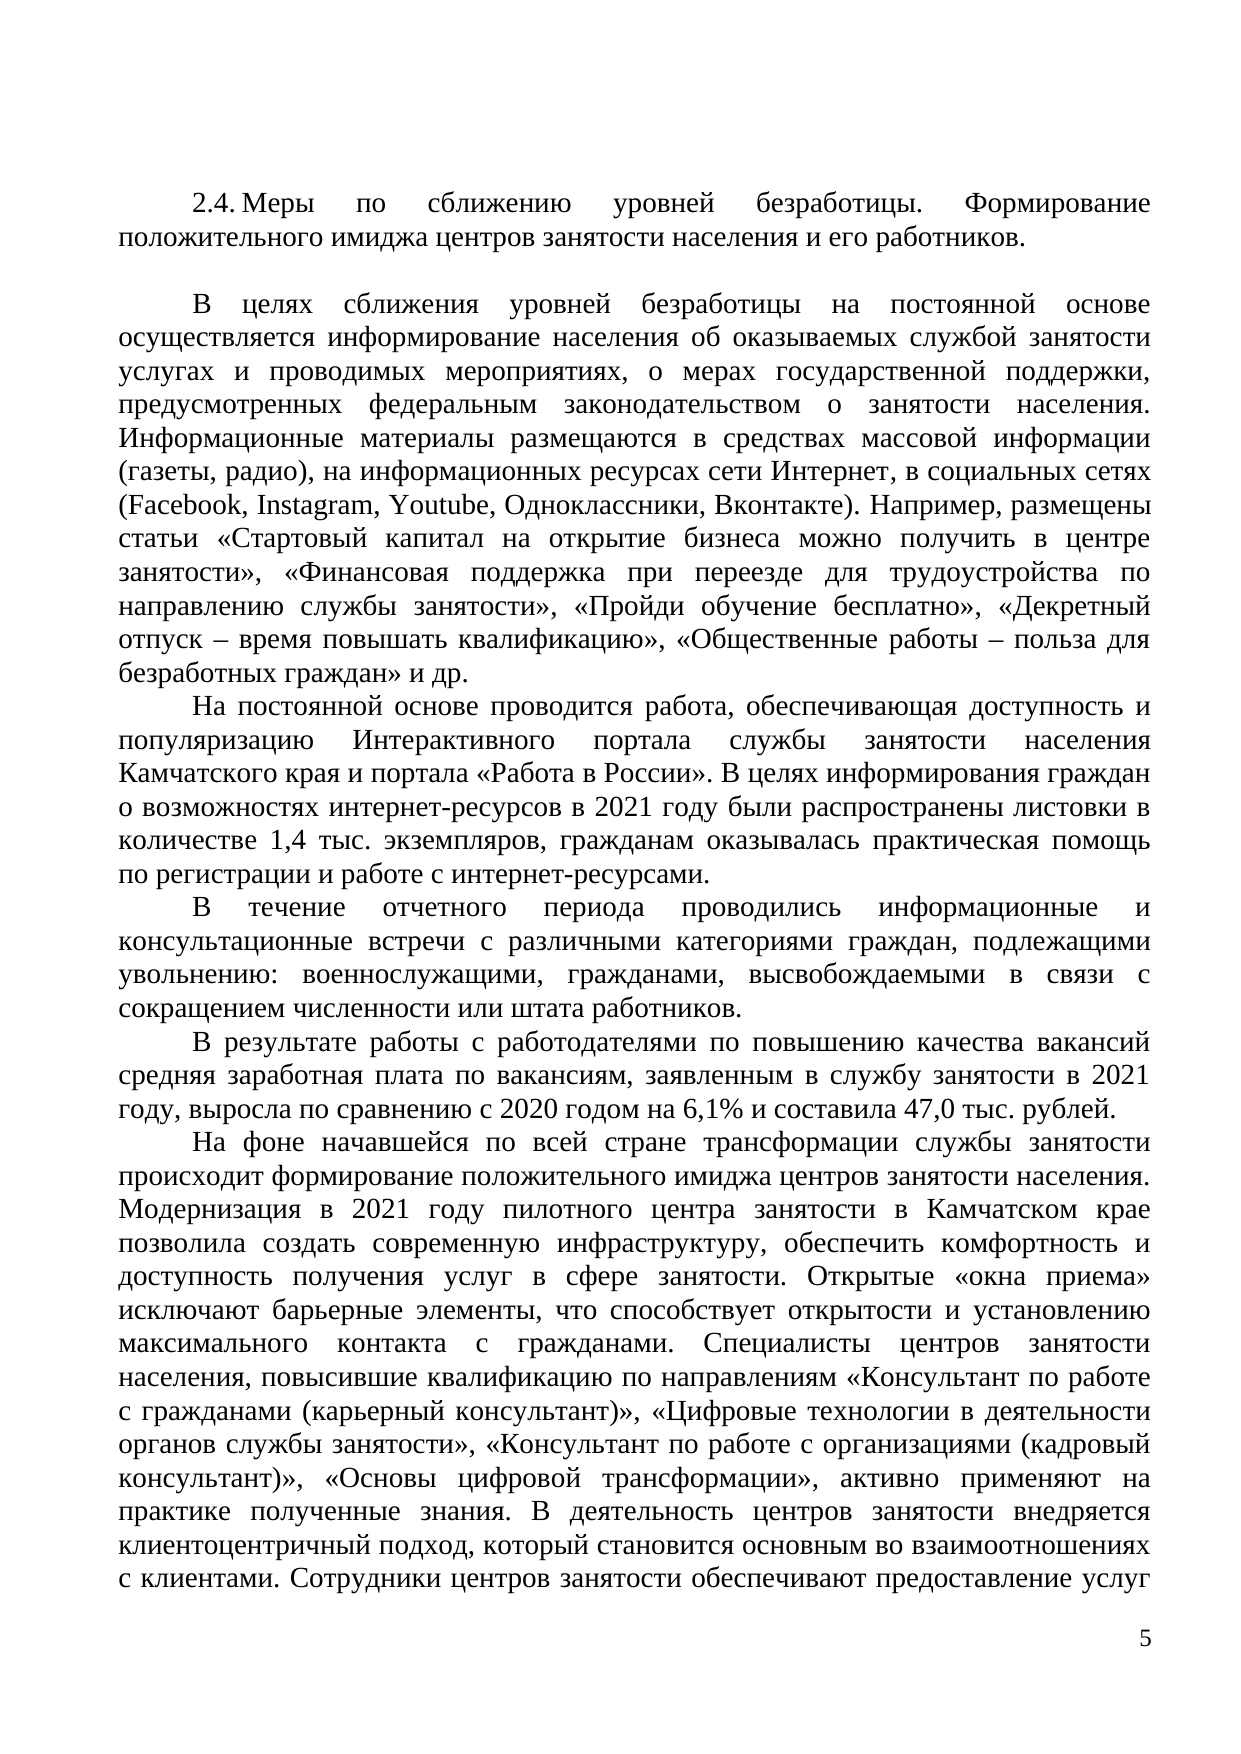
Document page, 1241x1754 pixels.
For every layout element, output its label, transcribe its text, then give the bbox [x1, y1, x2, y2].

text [118, 1124, 1152, 1594]
text 2.4. Меры по сближению уровней безработицы. Формирование положительного имиджа центров занятости населения и его работников. [118, 185, 1152, 252]
text В целях сближения уровней безработицы на постоянной основе осуществляется информирование населения об оказываемых службой занятости услугах и проводимых мероприятиях, о мерах государственной поддержки, предусмотренных федеральным законодательством о занятости населения. Информационные материалы размещаются в средствах массовой информации (газеты, радио), на информационных ресурсах сети Интернет, в социальных сетях (Facebook, Instagram, Youtube, Одноклассники, Вконтакте). Например, размещены статьи «Стартовый капитал на открытие бизнеса можно получить в центре занятости», «Финансовая поддержка при переезде для трудоустройства по направлению службы занятости», «Пройди обучение бесплатно», «Декретный отпуск – время повышать квалификацию», «Общественные работы – польза для безработных граждан» и др. [118, 286, 1152, 688]
text На постоянной основе проводится работа, обеспечивающая доступность и популяризацию Интерактивного портала службы занятости населения Камчатского края и портала «Работа в России». В целях информирования граждан о возможностях интернет-ресурсов в 2021 году были распространены листовки в количестве 1,4 тыс. экземпляров, гражданам оказывалась практическая помощь по регистрации и работе с интернет-ресурсами. [118, 688, 1152, 889]
text В течение отчетного периода проводились информационные и консультационные встречи с различными категориями граждан, подлежащими увольнению: военнослужащими, гражданами, высвобождаемыми в связи с сокращением численности или штата работников. [118, 889, 1152, 1024]
text В результате работы с работодателями по повышению качества вакансий средняя заработная плата по вакансиям, заявленным в службу занятости в 2021 году, выросла по сравнению с 2020 годом на 6,1% и составила 47,0 тыс. рублей. [118, 1024, 1152, 1124]
